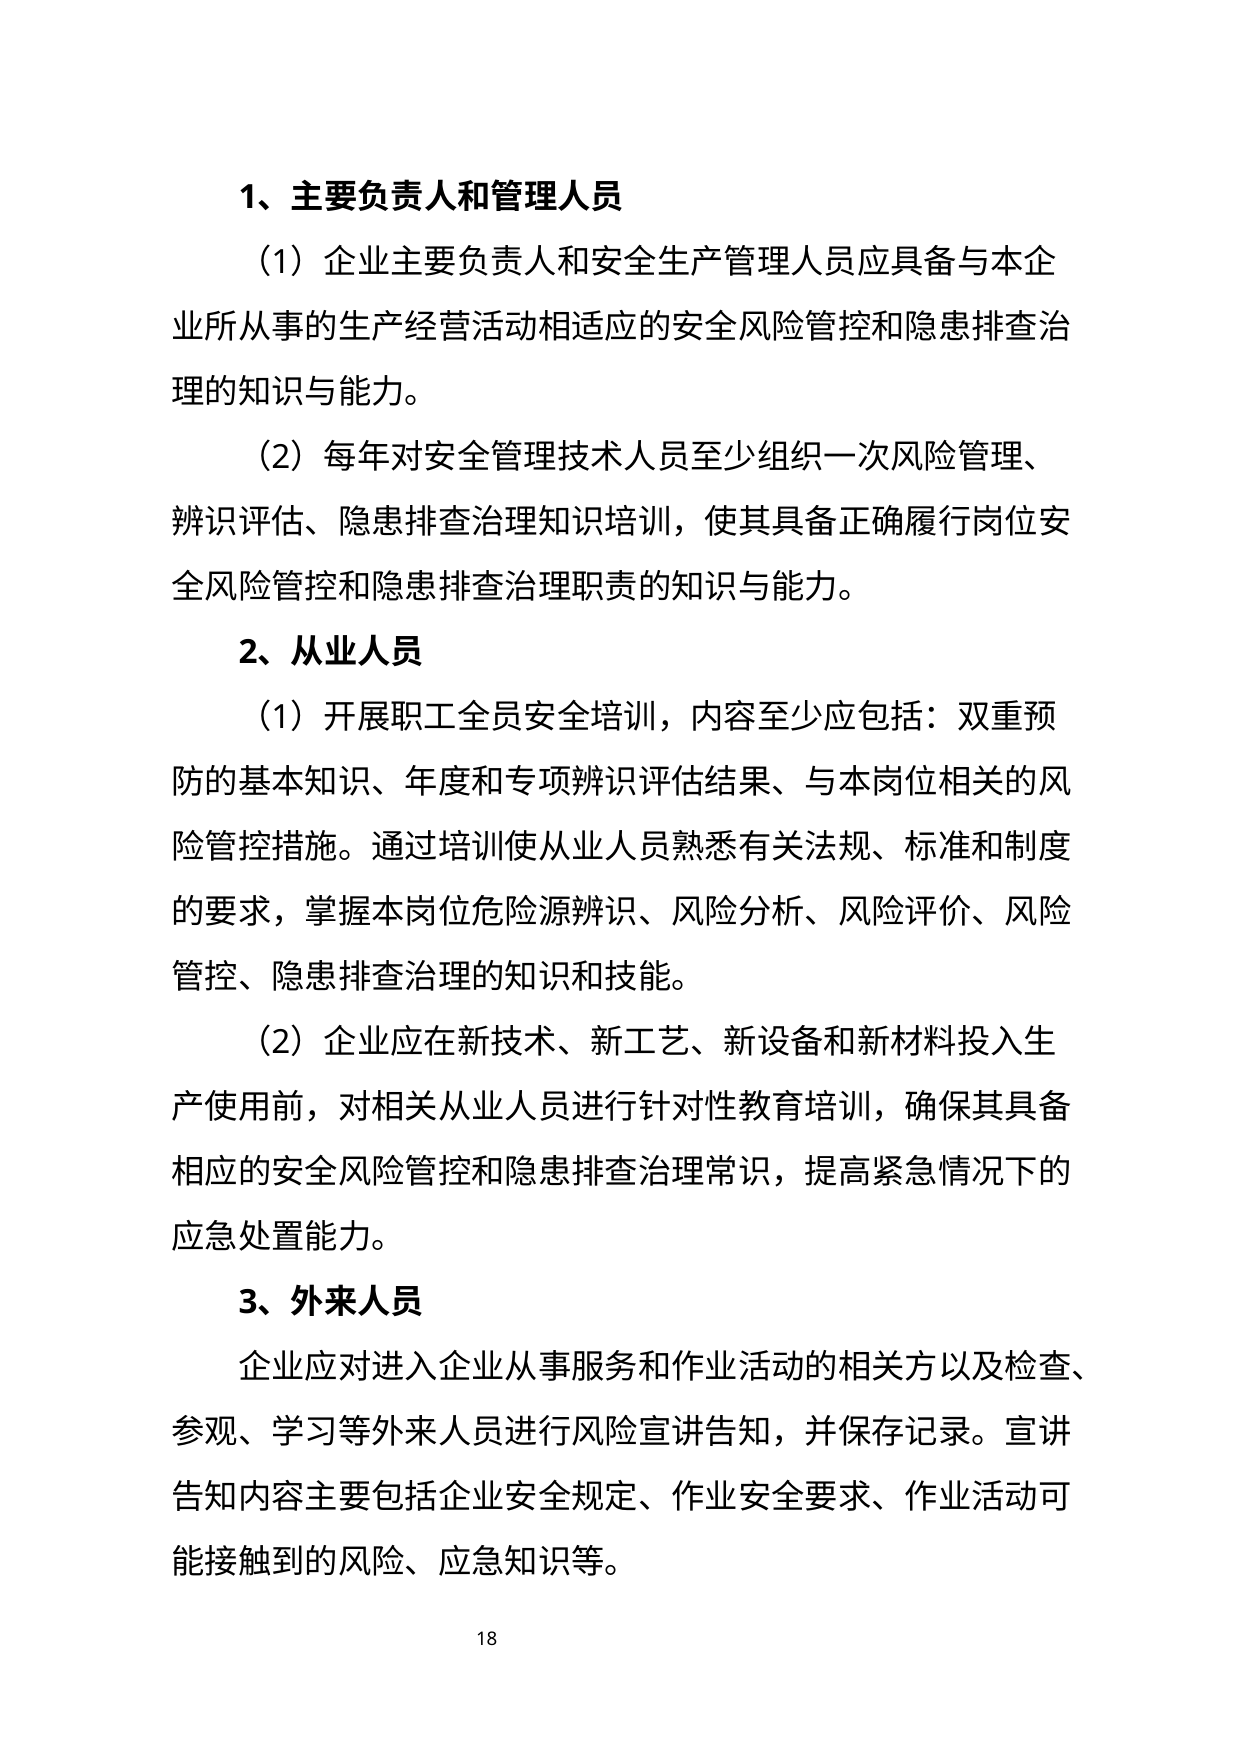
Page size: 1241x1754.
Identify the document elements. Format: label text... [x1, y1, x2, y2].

text （1）开展职工全员安全培训，内容至少应包括：双重预防的基本知识、年度和专项辨识评估结果、与本岗位相关的风险管控措施。通过培训使从业人员熟悉有关法规、标准和制度的要求，掌握本岗位危险源辨识、风险分析、风险评价、风险管控、隐患排查治理的知识和技能。 [171, 682, 1081, 1007]
text 3、外来人员 [171, 1267, 1081, 1332]
text （1）企业主要负责人和安全生产管理人员应具备与本企业所从事的生产经营活动相适应的安全风险管控和隐患排查治理的知识与能力。 [171, 227, 1081, 422]
text 2、从业人员 [171, 617, 1081, 682]
text （2）每年对安全管理技术人员至少组织一次风险管理、辨识评估、隐患排查治理知识培训，使其具备正确履行岗位安全风险管控和隐患排查治理职责的知识与能力。 [171, 422, 1081, 617]
text 1、主要负责人和管理人员 [171, 162, 1081, 227]
text 企业应对进入企业从事服务和作业活动的相关方以及检查、参观、学习等外来人员进行风险宣讲告知，并保存记录。宣讲告知内容主要包括企业安全规定、作业安全要求、作业活动可能接触到的风险、应急知识等。 [171, 1332, 1081, 1592]
text （2）企业应在新技术、新工艺、新设备和新材料投入生产使用前，对相关从业人员进行针对性教育培训，确保其具备相应的安全风险管控和隐患排查治理常识，提高紧急情况下的应急处置能力。 [171, 1007, 1081, 1267]
